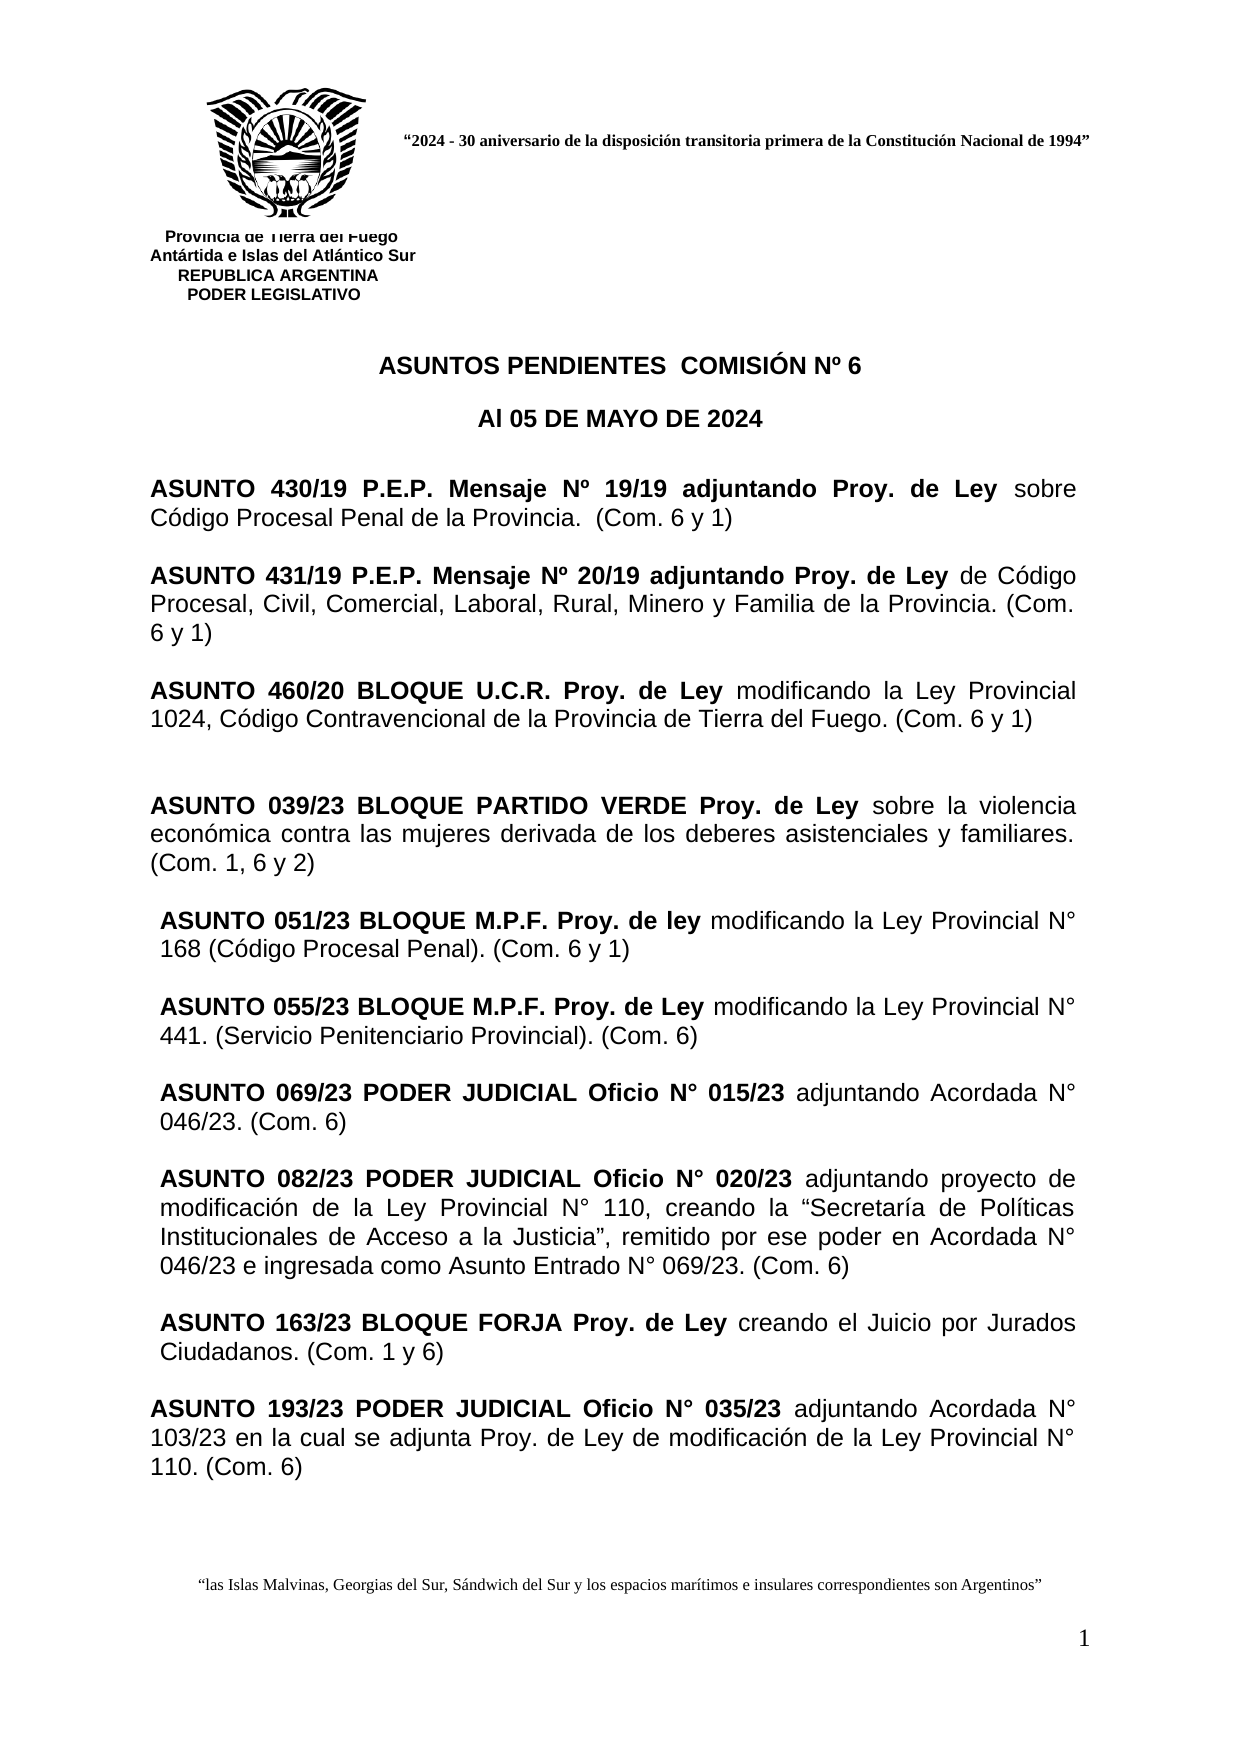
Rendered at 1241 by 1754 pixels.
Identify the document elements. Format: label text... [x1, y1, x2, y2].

text ASUNTO 460/20 BLOQUE U.C.R. Proy. de Ley modificando la Ley Provincial 1024, Código Contravencional de la Provincia de Tierra del Fuego. (Com. 6 y 1) [150, 676, 1076, 733]
picture [182, 83, 386, 233]
text ASUNTO 055/23 BLOQUE M.P.F. Proy. de Ley modificando la Ley Provincial N° 441. (Servicio Penitenciario Provincial). (Com. 6) [159, 992, 1076, 1049]
text ASUNTO 193/23 PODER JUDICIAL Oficio N° 035/23 adjuntando Acordada N° 103/23 en la cual se adjunta Proy. de Ley de modificación de la Ley Provincial N° 110. (Com. 6) [150, 1394, 1076, 1481]
text ASUNTO 051/23 BLOQUE M.P.F. Proy. de ley modificando la Ley Provincial N° 168 (Código Procesal Penal). (Com. 6 y 1) [159, 906, 1076, 963]
text ASUNTOS PENDIENTES COMISIÓN Nº 6 [150, 354, 1090, 379]
text ASUNTO 163/23 BLOQUE FORJA Proy. de Ley creando el Juicio por Jurados Ciudadanos. (Com. 1 y 6) [159, 1308, 1076, 1366]
text ASUNTO 039/23 BLOQUE PARTIDO VERDE Proy. de Ley sobre la violencia económica contra las mujeres derivada de los deberes asistenciales y familiares. (Com. 1, 6 y 2) [150, 791, 1076, 877]
text ASUNTO 430/19 P.E.P. Mensaje Nº 19/19 adjuntando Proy. de Ley sobre Código Procesal Penal de la Provincia. (Com. 6 y 1) [150, 474, 1076, 532]
text ASUNTO 069/23 PODER JUDICIAL Oficio N° 015/23 adjuntando Acordada N° 046/23. (Com. 6) [159, 1078, 1076, 1136]
text ASUNTO 082/23 PODER JUDICIAL Oficio N° 020/23 adjuntando proyecto de modificación de la Ley Provincial N° 110, creando la “Secretaría de Políticas Institucionales de Acceso a la Justicia”, remitido por ese poder en Acordada N° 046/23 e ingresada como Asunto Entrado N° 069/23. (Com. 6) [159, 1164, 1076, 1279]
text Al 05 DE MAYO DE 2024 [150, 404, 1090, 433]
text ASUNTO 431/19 P.E.P. Mensaje Nº 20/19 adjuntando Proy. de Ley de Código Procesal, Civil, Comercial, Laboral, Rural, Minero y Familia de la Provincia. (Com. 6 y 1) [150, 561, 1076, 647]
